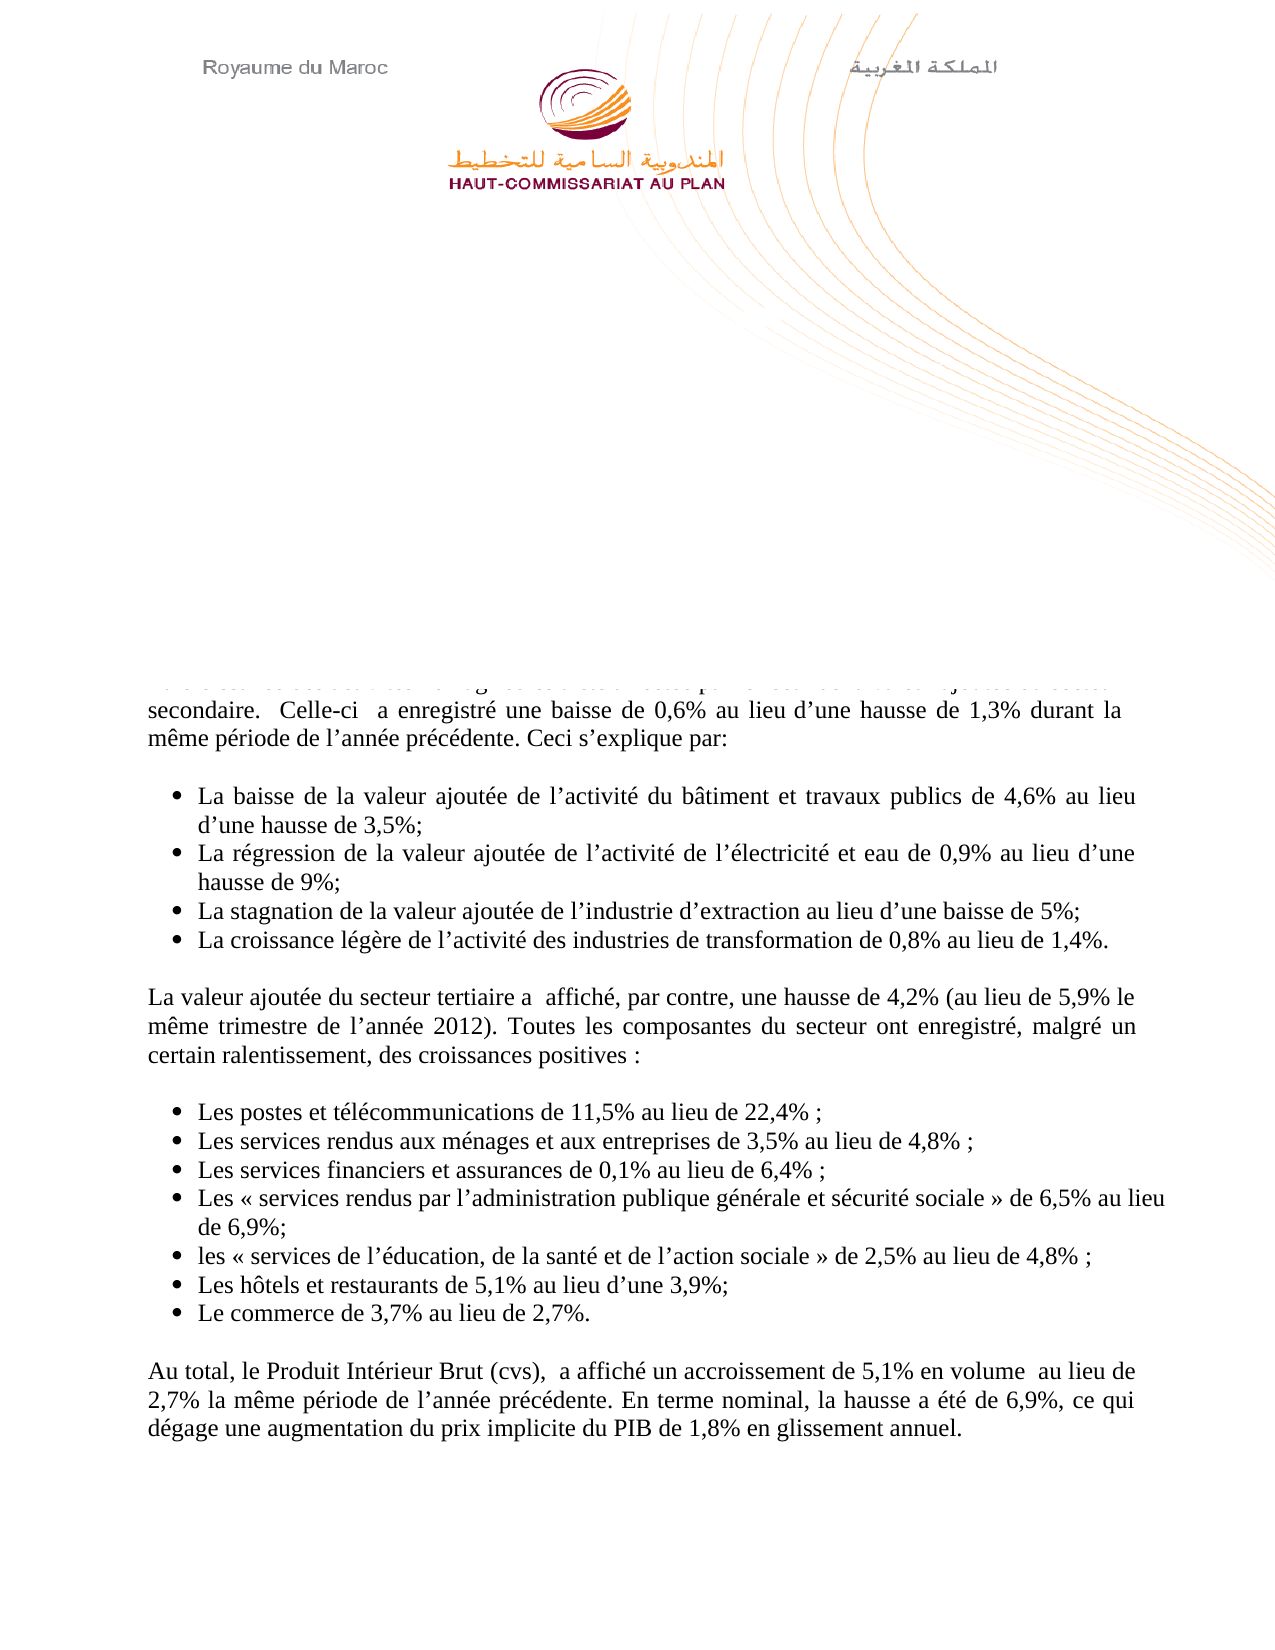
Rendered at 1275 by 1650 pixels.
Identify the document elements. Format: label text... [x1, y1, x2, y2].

picture [0, 13, 1275, 689]
list Les services financiers et assurances de 0,1% au lieu de 6,4% ; [173, 1155, 1137, 1183]
list les « services de l’éducation, de la santé et de l’action sociale » de 2,5% au lieu de 4,8% ; [173, 1241, 1137, 1270]
list Les postes et télécommunications de 11,5% au lieu de 22,4% ; [173, 1097, 1137, 1126]
text La croissance des activités non agricoles a été affectée par le recul de la valeur ajoutée du secteur secondaire. Celle-ci a enregistré une baisse de 0,6% au lieu d’une hausse de 1,3% durant la même période de l’année précédente. Ceci s’explique par: [148, 689, 1122, 752]
list La régression de la valeur ajoutée de l’activité de l’électricité et eau de 0,9% au lieu d’une hausse de 9%; [173, 838, 1137, 896]
list Les « services rendus par l’administration publique générale et sécurité sociale » de 6,5% au lieu de 6,9%; [173, 1183, 1173, 1241]
list Les services rendus aux ménages et aux entreprises de 3,5% au lieu de 4,8% ; [173, 1126, 1137, 1155]
list Les hôtels et restaurants de 5,1% au lieu d’une 3,9%; [173, 1270, 1137, 1298]
list La croissance légère de l’activité des industries de transformation de 0,8% au lieu de 1,4%. [173, 925, 1137, 953]
list La stagnation de la valeur ajoutée de l’industrie d’extraction au lieu d’une baisse de 5%; [173, 896, 1137, 925]
list Le commerce de 3,7% au lieu de 2,7%. [173, 1298, 1137, 1327]
list La baisse de la valeur ajoutée de l’activité du bâtiment et travaux publics de 4,6% au lieu d’une hausse de 3,5%; [173, 781, 1137, 838]
text La valeur ajoutée du secteur tertiaire a affiché, par contre, une hausse de 4,2% (au lieu de 5,9% le même trimestre de l’année 2012). Toutes les composantes du secteur ont enregistré, malgré un certain ralentissement, des croissances positives : [148, 982, 1137, 1068]
text Au total, le Produit Intérieur Brut (cvs), a affiché un accroissement de 5,1% en volume au lieu de 2,7% la même période de l’année précédente. En terme nominal, la hausse a été de 6,9%, ce qui dégage une augmentation du prix implicite du PIB de 1,8% en glissement annuel. [148, 1356, 1137, 1442]
